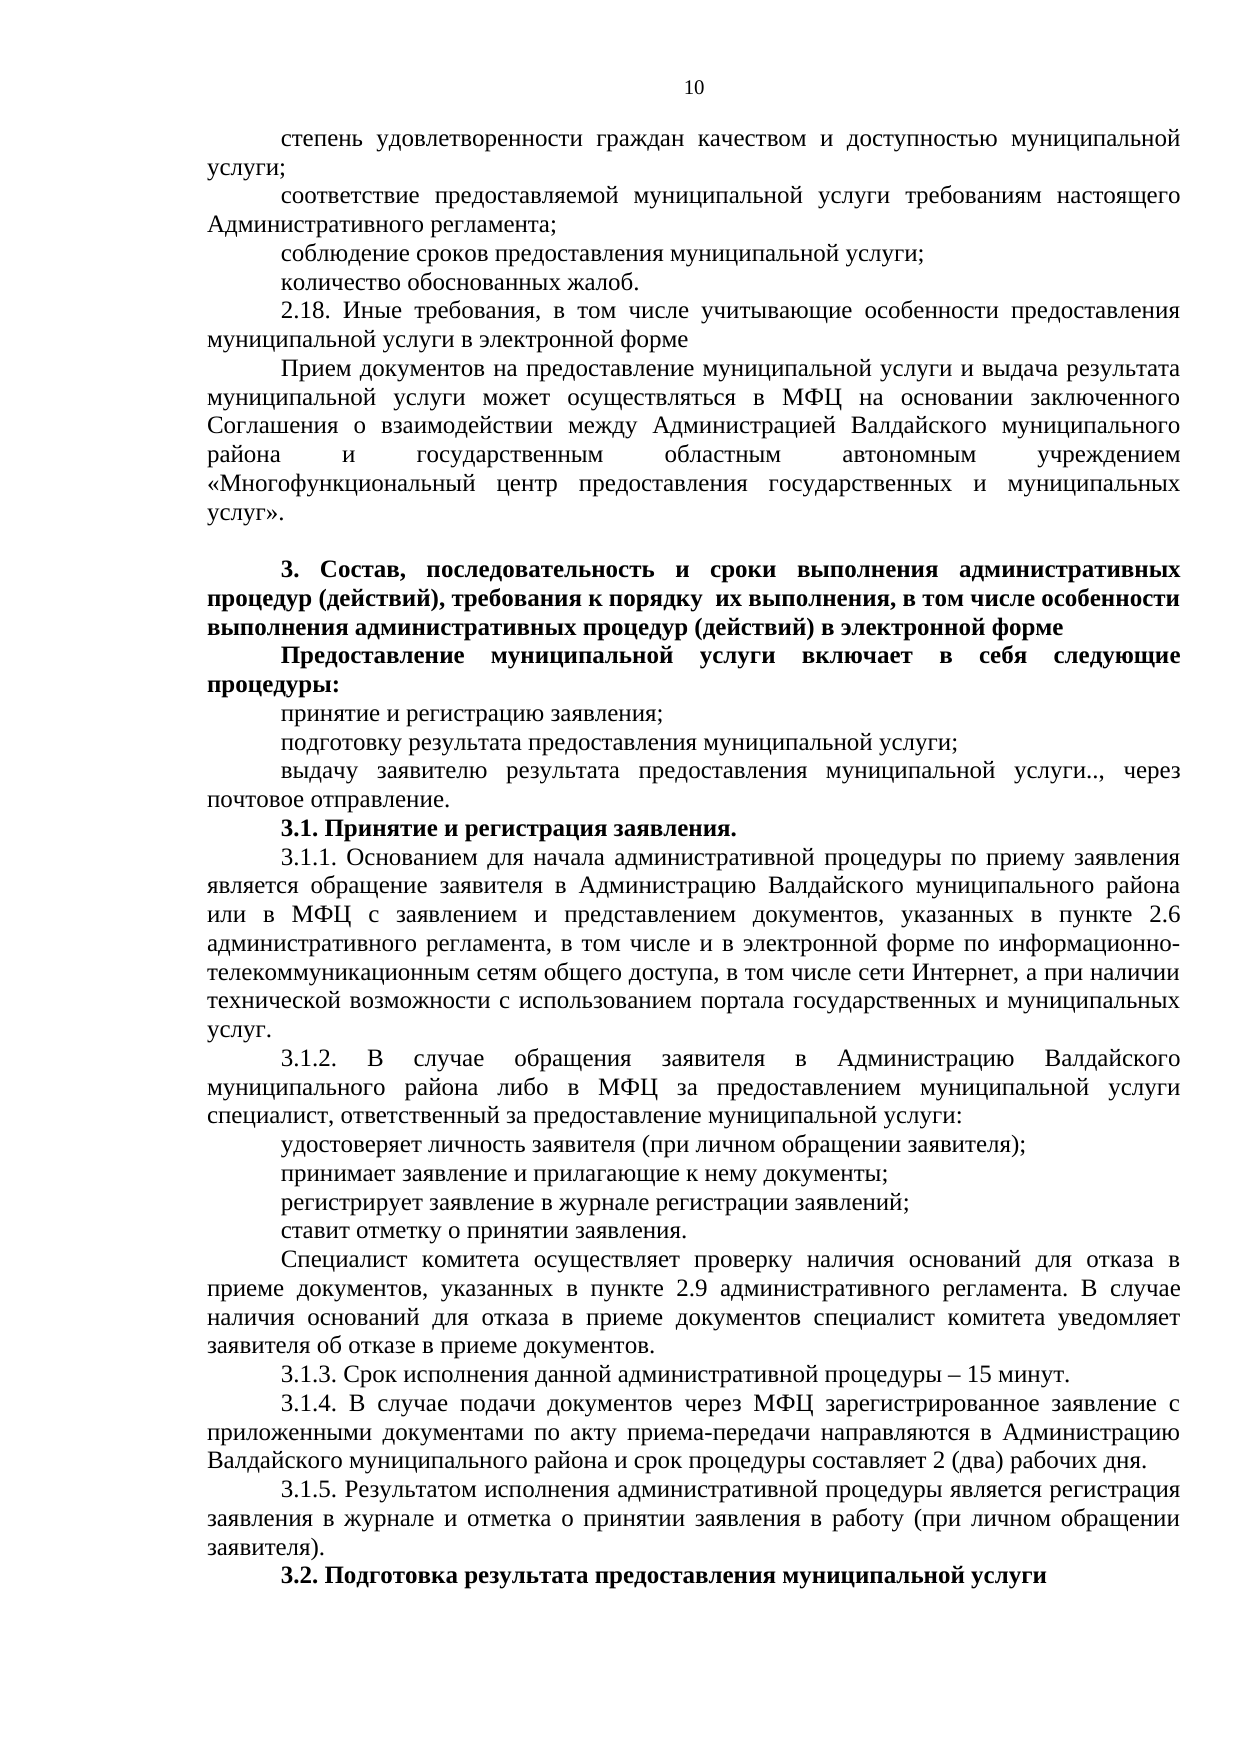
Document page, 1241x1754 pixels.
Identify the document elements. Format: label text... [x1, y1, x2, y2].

text ставит отметку о принятии заявления. [207, 1216, 1181, 1244]
text 3.1.2. В случае обращения заявителя в Администрацию Валдайского муниципального района либо в МФЦ за предоставлением муниципальной услуги специалист, ответственный за предоставление муниципальной услуги: [207, 1043, 1181, 1129]
text 3.1.3. Срок исполнения данной административной процедуры – 15 минут. [207, 1359, 1181, 1388]
text Предоставление муниципальной услуги включает в себя следующие процедуры: [207, 641, 1181, 698]
text удостоверяет личность заявителя (при личном обращении заявителя); [207, 1129, 1181, 1158]
text количество обоснованных жалоб. [207, 267, 1181, 296]
text Специалист комитета осуществляет проверку наличия оснований для отказа в приеме документов, указанных в пункте 2.9 административного регламента. В случае наличия оснований для отказа в приеме документов специалист комитета уведомляет заявителя об отказе в приеме документов. [207, 1244, 1181, 1359]
text подготовку результата предоставления муниципальной услуги; [207, 727, 1181, 756]
text 2.18. Иные требования, в том числе учитывающие особенности предоставления муниципальной услуги в электронной форме [207, 296, 1181, 353]
text регистрирует заявление в журнале регистрации заявлений; [207, 1187, 1181, 1216]
text 3.2. Подготовка результата предоставления муниципальной услуги [207, 1561, 1181, 1589]
text Прием документов на предоставление муниципальной услуги и выдача результата муниципальной услуги может осуществляться в МФЦ на основании заключенного Соглашения о взаимодействии между Администрацией Валдайского муниципального района и государственным областным автономным учреждением «Многофункциональный центр предоставления государственных и муниципальных услуг». [207, 353, 1181, 526]
text 3.1.1. Основанием для начала административной процедуры по приему заявления является обращение заявителя в Администрацию Валдайского муниципального района или в МФЦ с заявлением и представлением документов, указанных в пункте 2.6 административного регламента, в том числе и в электронной форме по информационно-телекоммуникационным сетям общего доступа, в том числе сети Интернет, а при наличии технической возможности с использованием портала государственных и муниципальных услуг. [207, 842, 1181, 1043]
text соблюдение сроков предоставления муниципальной услуги; [207, 238, 1181, 267]
text соответствие предоставляемой муниципальной услуги требованиям настоящего Административного регламента; [207, 181, 1181, 238]
text 3. Состав, последовательность и сроки выполнения административных процедур (действий), требования к порядку их выполнения, в том числе особенности выполнения административных процедур (действий) в электронной форме [207, 554, 1181, 641]
text 3.1.4. В случае подачи документов через МФЦ зарегистрированное заявление с приложенными документами по акту приема-передачи направляются в Администрацию Валдайского муниципального района и срок процедуры составляет 2 (два) рабочих дня. [207, 1388, 1181, 1474]
text 3.1. Принятие и регистрация заявления. [207, 813, 1181, 842]
text выдачу заявителю результата предоставления муниципальной услуги.., через почтовое отправление. [207, 756, 1181, 813]
text степень удовлетворенности граждан качеством и доступностью муниципальной услуги; [207, 123, 1181, 181]
text принятие и регистрацию заявления; [207, 698, 1181, 727]
text 3.1.5. Результатом исполнения административной процедуры является регистрация заявления в журнале и отметка о принятии заявления в работу (при личном обращении заявителя). [207, 1474, 1181, 1561]
text принимает заявление и прилагающие к нему документы; [207, 1158, 1181, 1187]
